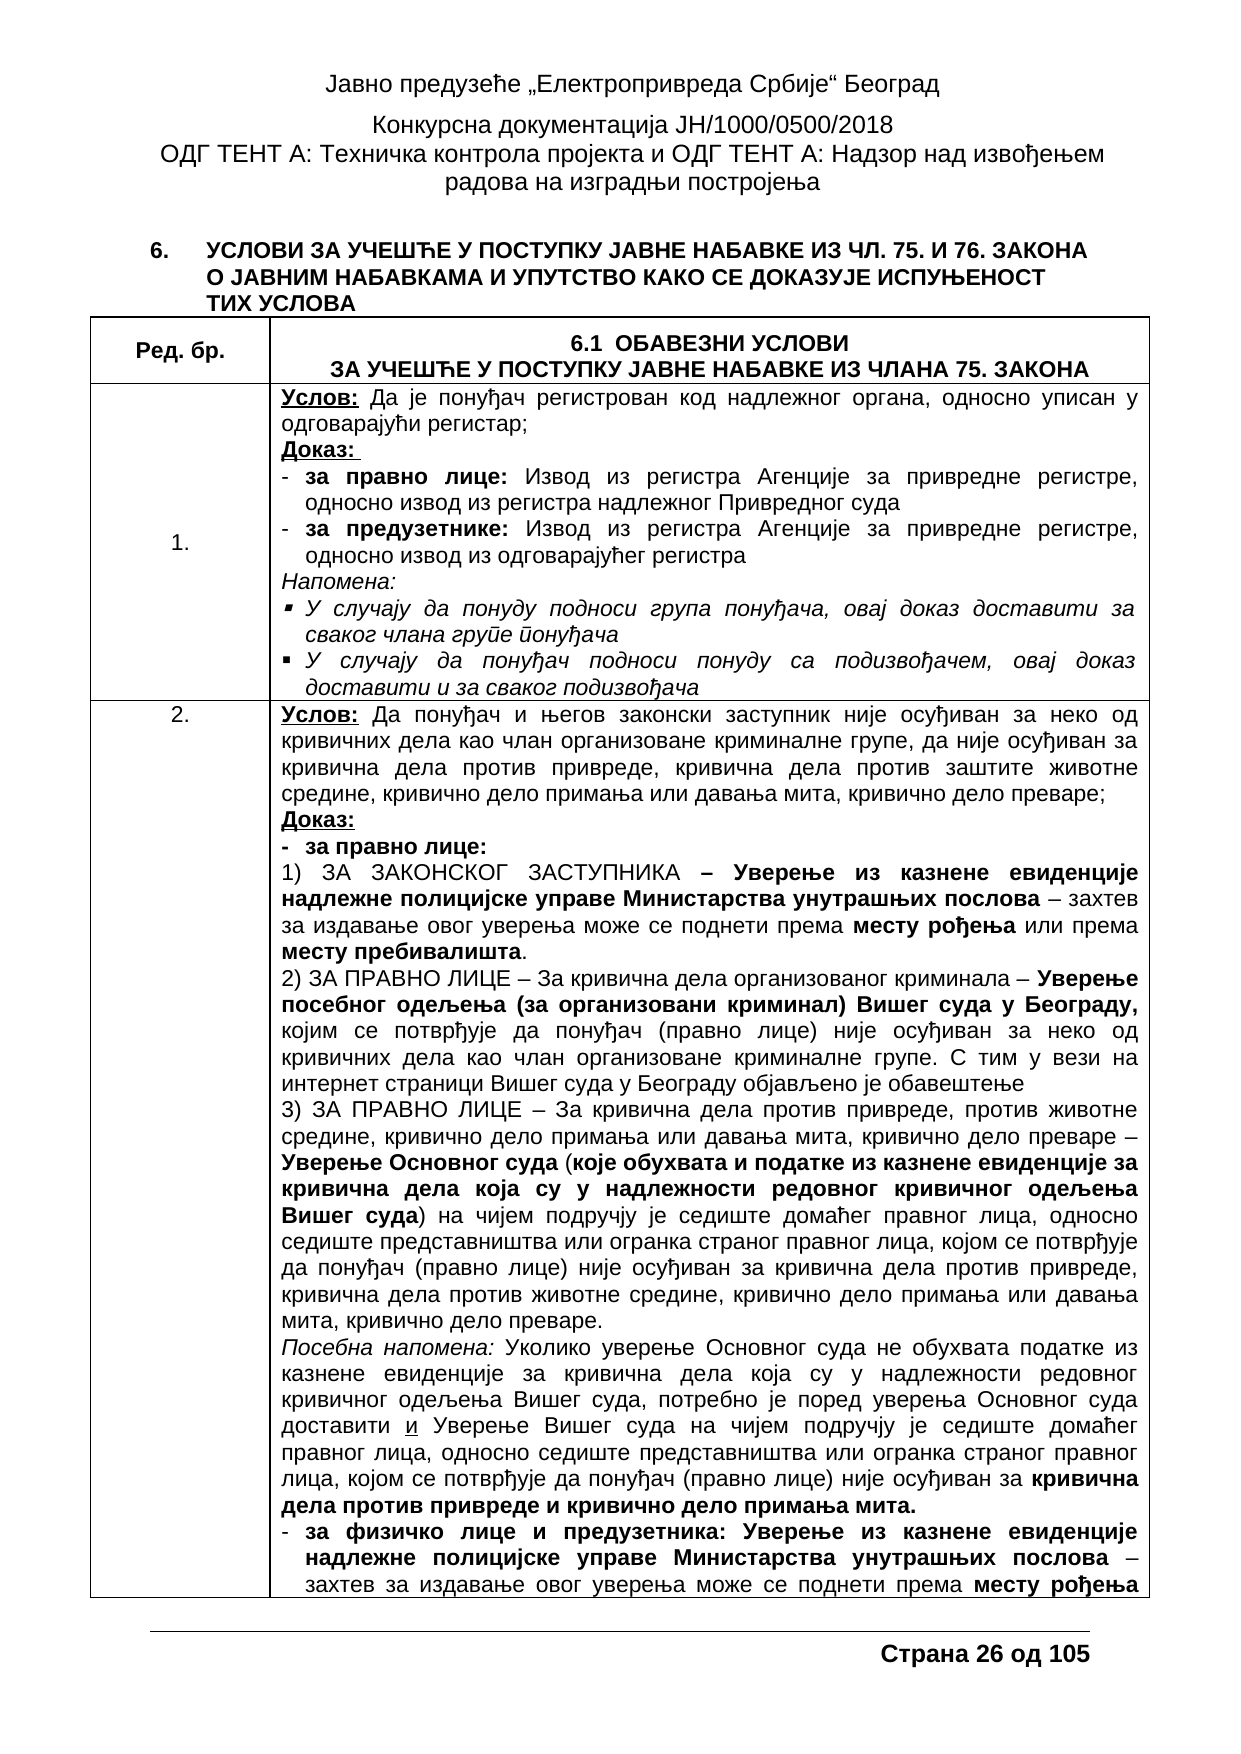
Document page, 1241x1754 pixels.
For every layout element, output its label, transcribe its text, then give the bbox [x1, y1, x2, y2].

table_header 6.1 ОБАВЕЗНИ УСЛОВИ ЗА УЧЕШЋЕ У ПОСТУПКУ ЈАВНЕ НАБАВКЕ ИЗ ЧЛАНА 75. ЗАКОНА [271, 318, 1149, 383]
table_cell 2. [91, 701, 269, 1597]
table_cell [271, 701, 1149, 1597]
table_header Ред. бр. [91, 318, 269, 383]
table_cell Услов: Да је понуђач регистрован код надлежног органа, односно уписан у одговарајући регистар; Доказ: за правно лице: Извод из регистра Агенције за привредне регистре, односно извод из регистра надлежног Привредног суда за предузетнике: Извод из регистра Агенције за привредне регистре, односно извод из одговарајућег регистра Напомена: У случају да понуду подноси група понуђача, овај доказ доставити за сваког члана групе понуђача У случају да понуђач подноси понуду са подизвођачем, овај доказ доставити и за сваког подизвођача [271, 384, 1149, 700]
subtitle УСЛОВИ ЗА УЧЕШЋЕ У ПОСТУПКУ ЈАВНЕ НАБАВКЕ ИЗ ЧЛ. 75. И 76. ЗАКОНА О ЈАВНИМ НАБАВКАМА И УПУТСТВО КАКО СЕ ДОКАЗУЈЕ ИСПУЊЕНОСТ ТИХ УСЛОВА [150, 237, 1090, 316]
table_cell 1. [91, 384, 269, 700]
